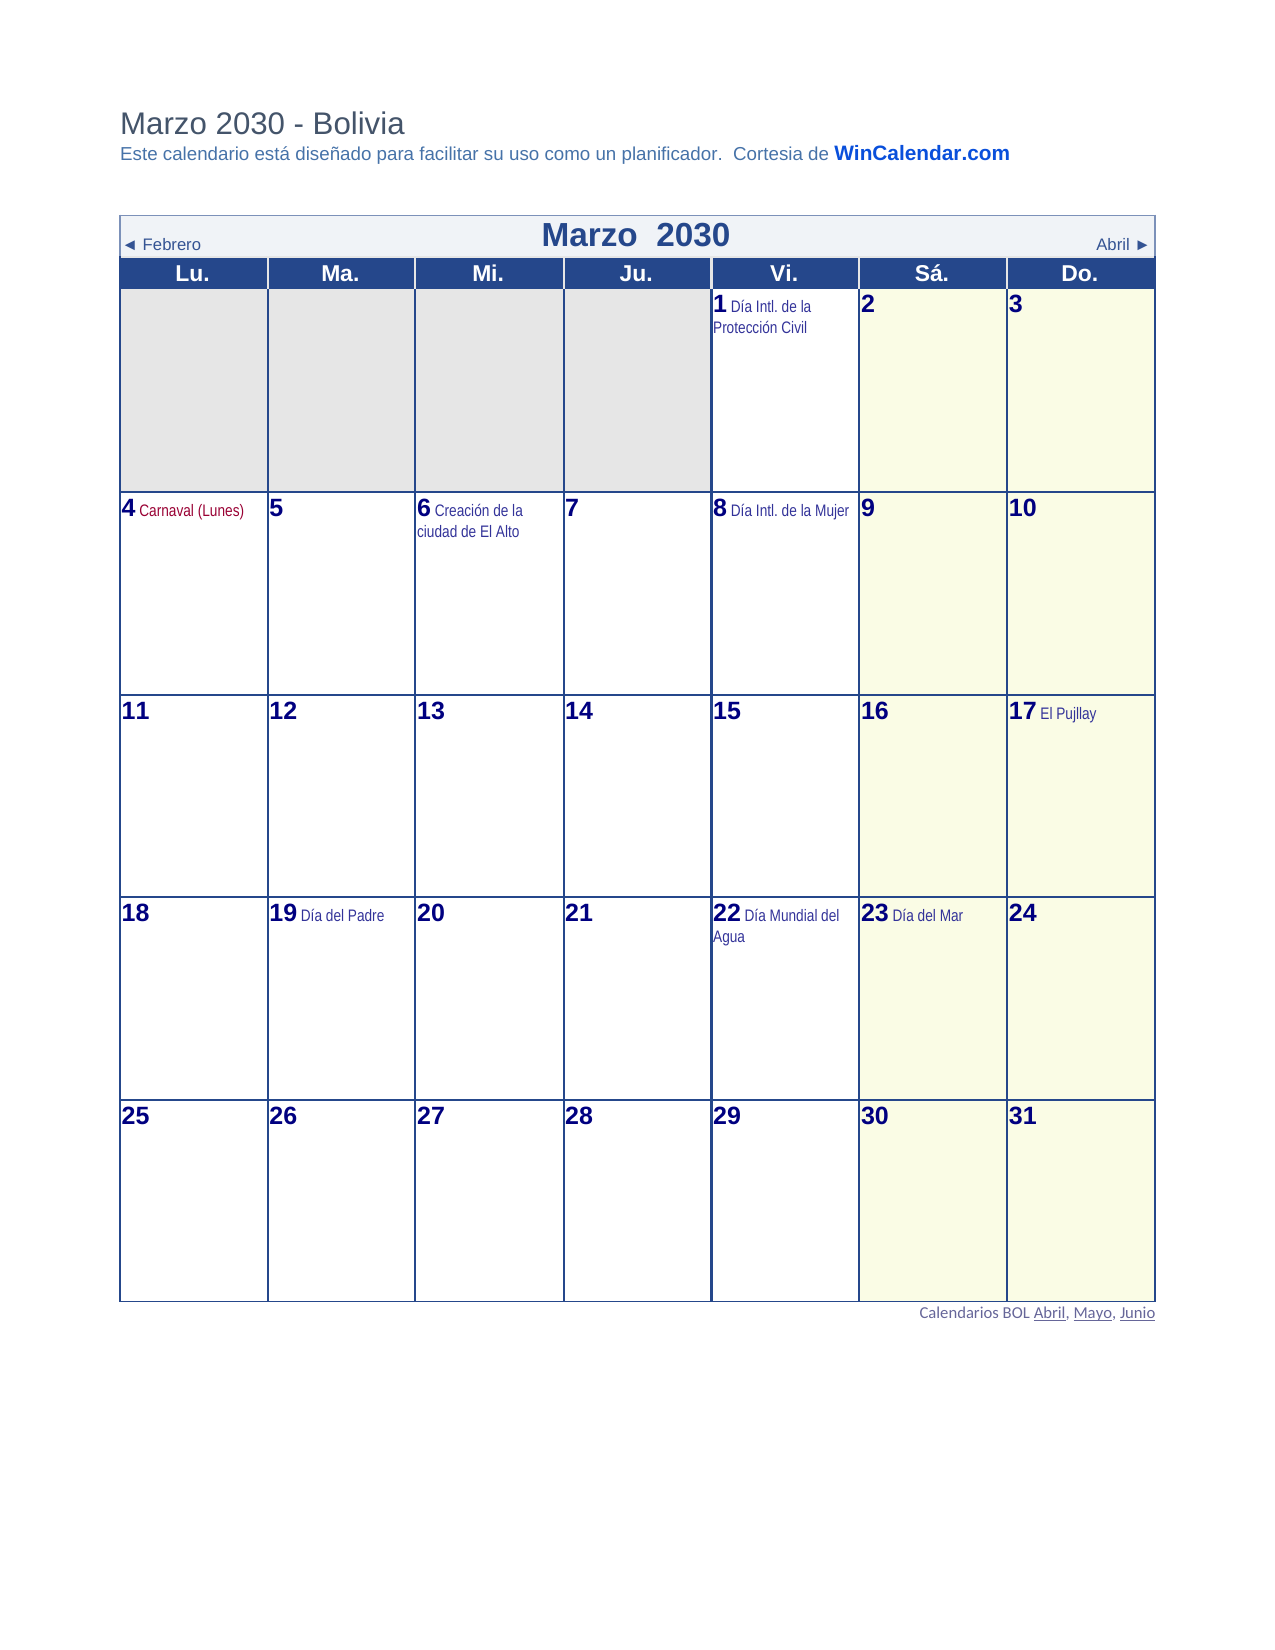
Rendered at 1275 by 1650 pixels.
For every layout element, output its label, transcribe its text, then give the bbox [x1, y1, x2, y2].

table_header Marzo 2030 [268, 216, 1007, 256]
table_cell Ma. [269, 258, 414, 289]
table_cell 12 [269, 696, 414, 896]
table_cell 11 [121, 696, 267, 896]
table_cell [416, 289, 563, 491]
table_cell 20 [416, 898, 563, 1099]
table_cell 15 [713, 696, 858, 896]
table_cell 5 [269, 493, 414, 694]
table_cell [121, 289, 267, 491]
table_cell 13 [416, 696, 563, 896]
table_cell 27 [416, 1101, 563, 1301]
table_cell 1 Día Intl. de la Protección Civil [713, 289, 858, 491]
table_cell 21 [565, 898, 710, 1099]
table_cell 14 [565, 696, 710, 896]
table_cell Mi. [416, 258, 563, 289]
table_cell 17 El Pujllay [1008, 696, 1154, 896]
table_cell 28 [565, 1101, 710, 1301]
table_cell 23 Día del Mar [860, 898, 1006, 1099]
table_cell 30 [860, 1101, 1006, 1301]
table_cell 24 [1008, 898, 1154, 1099]
table_cell [565, 289, 710, 491]
table_cell 3 [1008, 289, 1154, 491]
table_cell 19 Día del Padre [269, 898, 414, 1099]
table_cell 2 [860, 289, 1006, 491]
table_cell Ju. [565, 258, 710, 289]
text Calendarios BOL Abril, Mayo, Junio [120, 1302, 1155, 1322]
table_cell 25 [121, 1101, 267, 1301]
table_cell 31 [1008, 1101, 1154, 1301]
table_cell 7 [565, 493, 710, 694]
table_cell 26 [269, 1101, 414, 1301]
text Marzo 2030 - Bolivia Este calendario está diseñado para facilitar su uso como un planificador. Cortesia de WinCalendar.com [120, 105, 1155, 193]
table_cell 22 Día Mundial del Agua [713, 898, 858, 1099]
table_cell 10 [1008, 493, 1154, 694]
table_cell 6 Creación de la ciudad de El Alto [416, 493, 563, 694]
table_cell 4 Carnaval (Lunes) [121, 493, 267, 694]
table_header Abril ► [1007, 216, 1154, 256]
table_cell 29 [713, 1101, 858, 1301]
table_cell 9 [860, 493, 1006, 694]
table_cell [269, 289, 414, 491]
table_header ◄ Febrero [121, 216, 268, 256]
table_cell Do. [1008, 258, 1154, 289]
table_cell 18 [121, 898, 267, 1099]
table_cell Sá. [860, 258, 1006, 289]
table_cell 8 Día Intl. de la Mujer [713, 493, 858, 694]
table_cell Vi. [713, 258, 858, 289]
table_cell Lu. [121, 258, 267, 289]
table_cell 16 [860, 696, 1006, 896]
